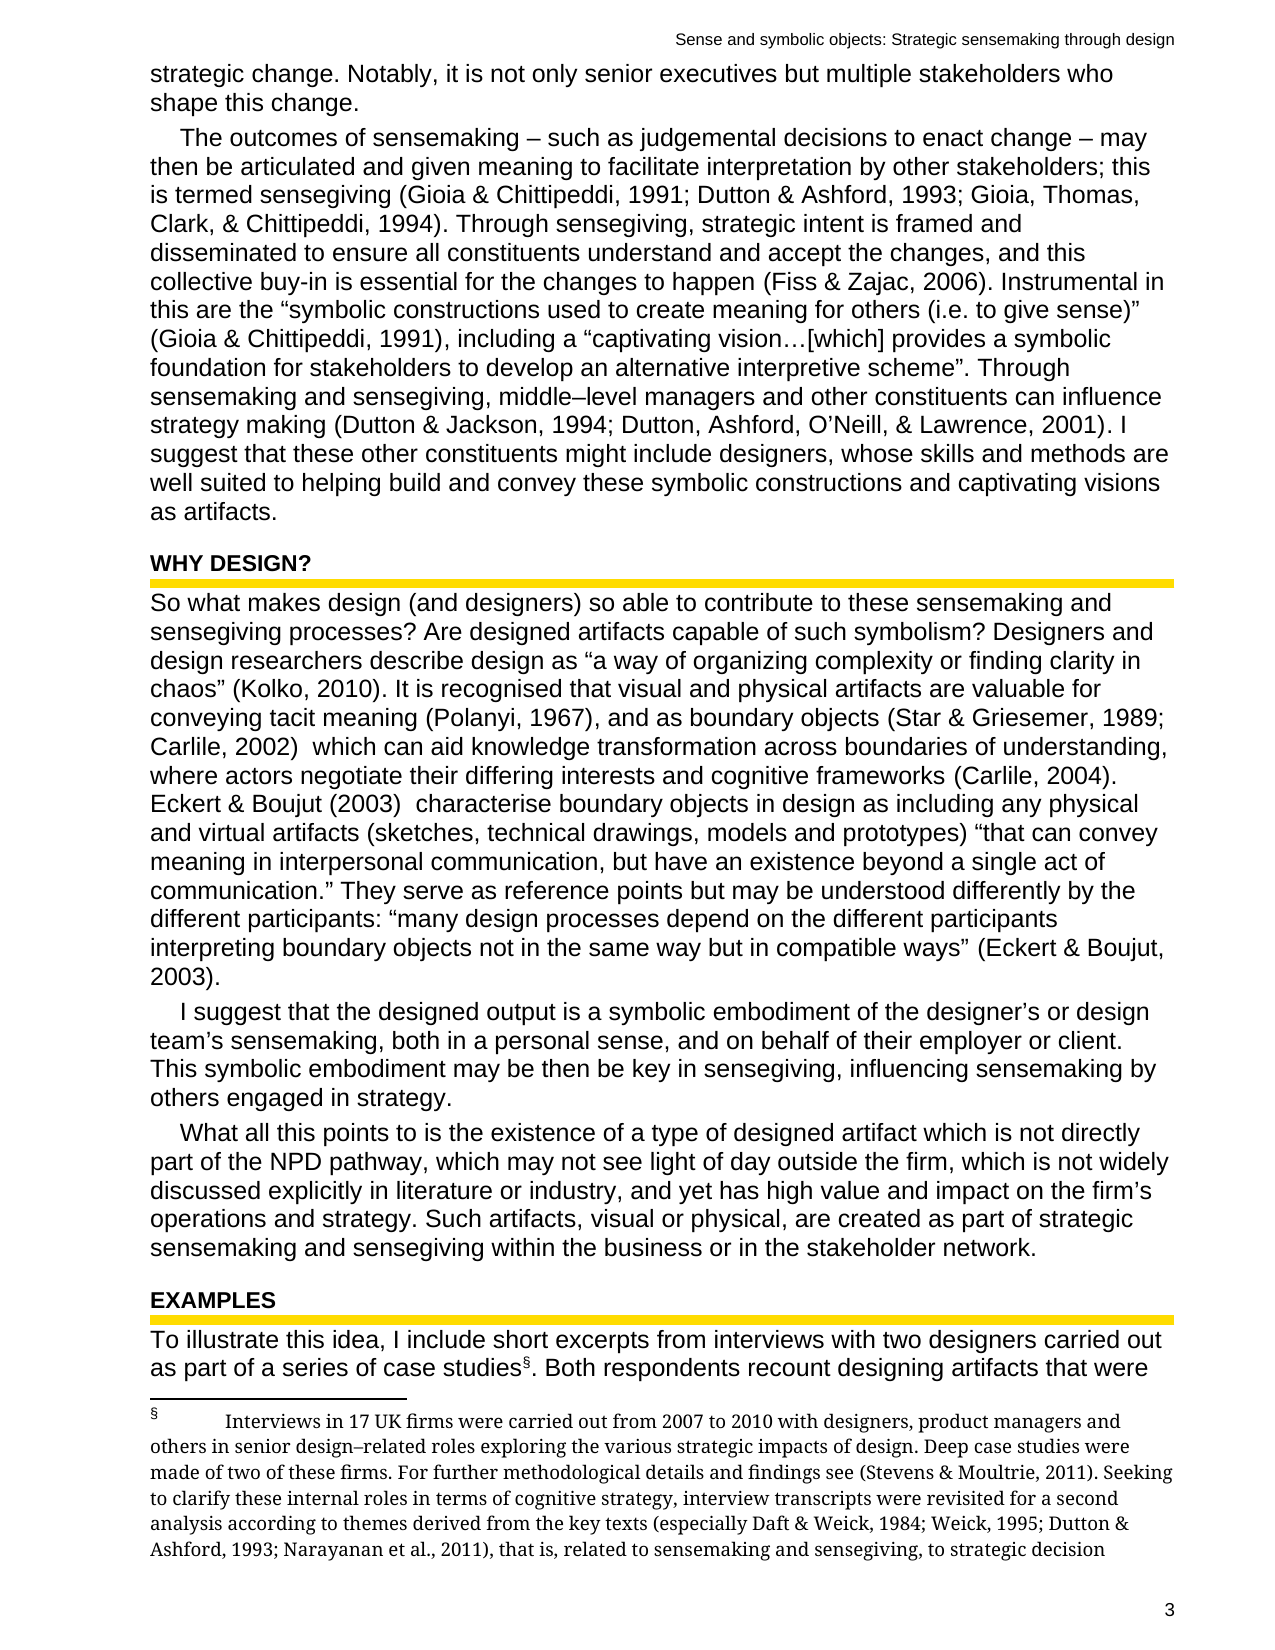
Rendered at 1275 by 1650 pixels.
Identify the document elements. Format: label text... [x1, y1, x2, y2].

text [150, 59, 1174, 117]
text The outcomes of sensemaking – such as judgemental decisions to enact change – may then be articulated and given meaning to facilitate interpretation by other stakeholders; this is termed sensegiving (Gioia & Chittipeddi, 1991; Dutton & Ashford, 1993; Gioia, Thomas, Clark, & Chittipeddi, 1994). Through sensegiving, strategic intent is framed and disseminated to ensure all constituents understand and accept the changes, and this collective buy-in is essential for the changes to happen (Fiss & Zajac, 2006). Instrumental in this are the “symbolic constructions used to create meaning for others (i.e. to give sense)” (Gioia & Chittipeddi, 1991), including a “captivating vision…[which] provides a symbolic foundation for stakeholders to develop an alternative interpretive scheme”. Through sensemaking and sensegiving, middle–level managers and other constituents can influence strategy making . I suggest that these other constituents might include designers, whose skills and methods are well suited to helping build and convey these symbolic constructions and captivating visions as artifacts. [150, 123, 1174, 525]
text I suggest that the designed output is a symbolic embodiment of the designer’s or design team’s sensemaking, both in a personal sense, and on behalf of their employer or client. This symbolic embodiment may be then be key in sensegiving, influencing sensemaking by others engaged in strategy. [150, 997, 1174, 1112]
subtitle Examples [150, 1287, 1174, 1315]
text So what makes design (and designers) so able to contribute to these sensemaking and sensegiving processes? Are designed artifacts capable of such symbolism? Designers and design researchers describe design as “a way of organizing complexity or finding clarity in chaos” (Kolko, 2010). It is recognised that visual and physical artifacts are valuable for conveying tacit meaning , and as boundary objects (Star & Griesemer, 1989; Carlile, 2002) which can aid knowledge transformation across boundaries of understanding, where actors negotiate their differing interests and cognitive frameworks (Carlile, 2004). Eckert & Boujut (2003) characterise boundary objects in design as including any physical and virtual artifacts (sketches, technical drawings, models and prototypes) “that can convey meaning in interpersonal communication, but have an existence beyond a single act of communication.” They serve as reference points but may be understood differently by the different participants: “many design processes depend on the different participants interpreting boundary objects not in the same way but in compatible ways” (Eckert & Boujut, 2003). [150, 588, 1174, 991]
subtitle Why design? [150, 550, 1174, 579]
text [150, 1325, 1174, 1382]
text What all this points to is the existence of a type of designed artifact which is not directly part of the NPD pathway, which may not see light of day outside the firm, which is not widely discussed explicitly in literature or industry, and yet has high value and impact on the firm’s operations and strategy. Such artifacts, visual or physical, are created as part of strategic sensemaking and sensegiving within the business or in the stakeholder network. [150, 1118, 1174, 1262]
